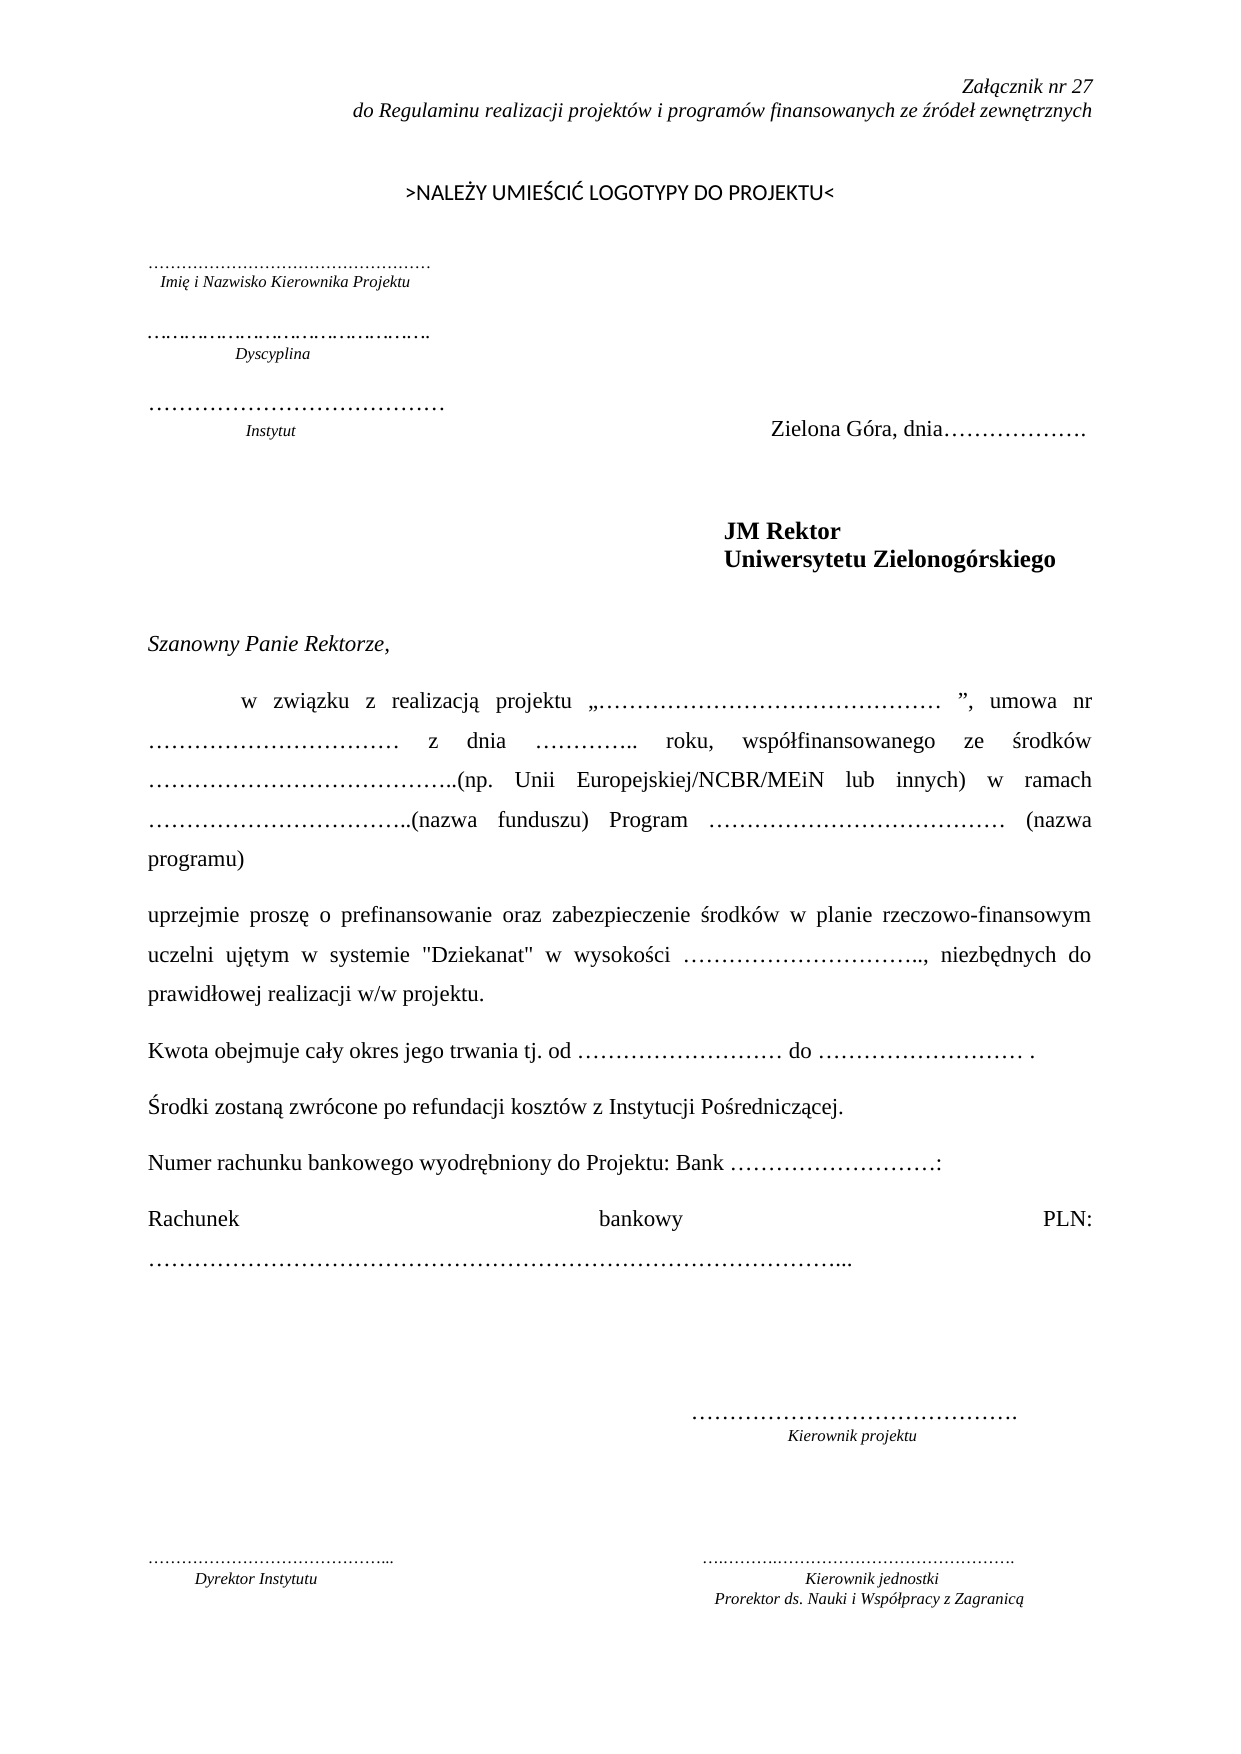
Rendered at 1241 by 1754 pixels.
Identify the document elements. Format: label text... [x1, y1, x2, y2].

text …………………………………………… [148, 253, 1093, 272]
text ……………………………………... ….……….……………………………………. [148, 1548, 1093, 1567]
text Środki zostaną zwrócone po refundacji kosztów z Instytucji Pośredniczącej. [148, 1093, 1093, 1119]
text uprzejmie proszę o prefinansowanie oraz zabezpieczenie środków w planie rzeczowo-finansowym uczelni ujętym w systemie "Dziekanat" w wysokości ………………………….., niezbędnych do prawidłowej realizacji w/w projektu. [148, 902, 1093, 1007]
text w związku z realizacją projektu „……………………………………… ”, umowa nr …………………………… z dnia ………….. roku, współfinansowanego ze środków …………………………………..(np. Unii Europejskiej/NCBR/MEiN lub innych) w ramach ……………………………..(nazwa funduszu) Program ………………………………… (nazwa programu) [148, 687, 1093, 872]
text Rachunek bankowy PLN: ………………………………………………………………………………... [148, 1205, 1093, 1271]
text Dyscyplina [148, 343, 1093, 363]
list Prorektor ds. Nauki i Współpracy z Zagranicą [223, 1589, 1093, 1608]
text ……………………………………. [148, 1398, 1093, 1424]
text JM Rektor Uniwersytetu Zielonogórskiego [723, 516, 1093, 601]
text Instytut Zielona Góra, dnia………………. [148, 415, 1093, 442]
text Kierownik projektu [148, 1426, 1093, 1445]
text Kwota obejmuje cały okres jego trwania tj. od ……………………… do ……………………… . [148, 1037, 1093, 1063]
text Numer rachunku bankowego wyodrębniony do Projektu: Bank ………………………: [148, 1149, 1093, 1175]
text ………………………………… [148, 389, 1093, 415]
text Szanowny Panie Rektorze, [148, 630, 1093, 657]
text Imię i Nazwisko Kierownika Projektu [148, 272, 1093, 291]
text ………………………………………. [148, 319, 1093, 343]
text Dyrektor Instytutu Kierownik jednostki [148, 1568, 1093, 1588]
